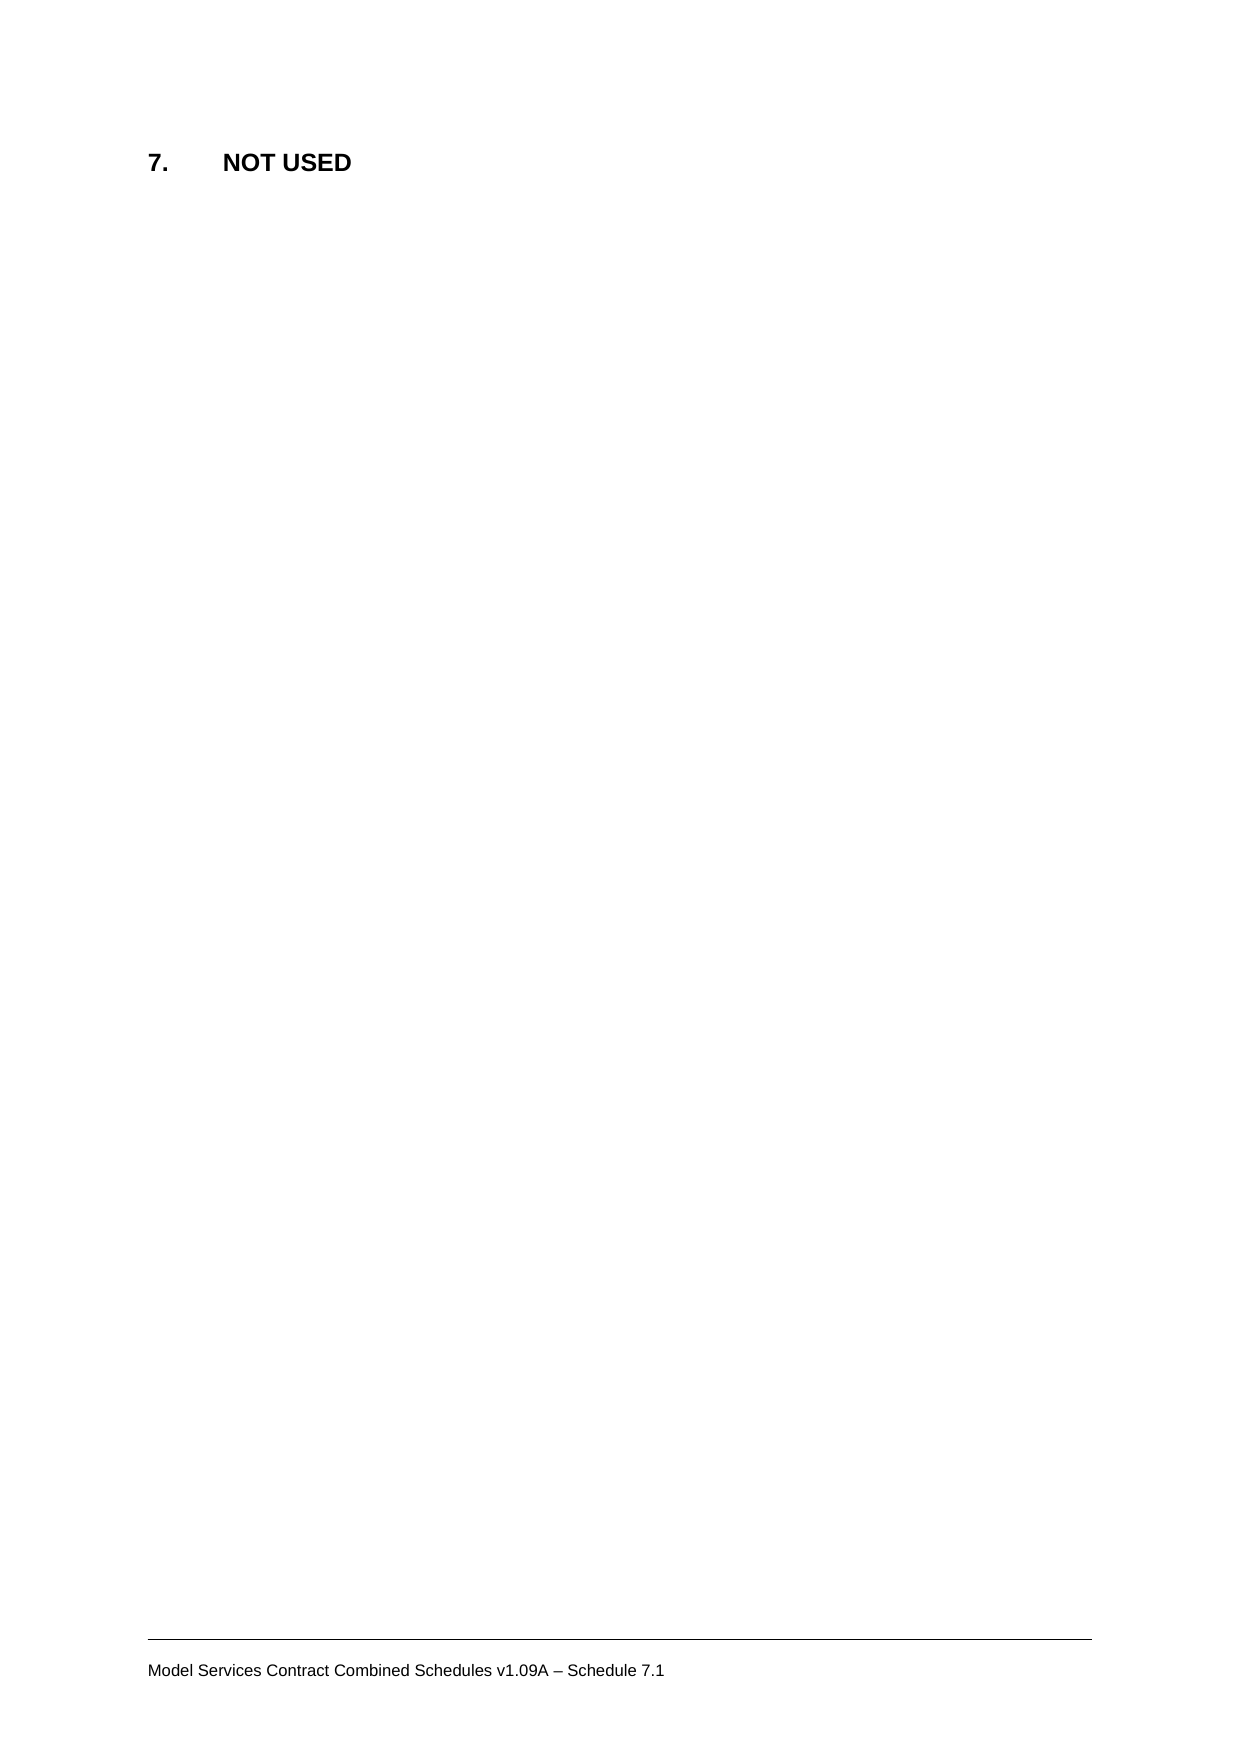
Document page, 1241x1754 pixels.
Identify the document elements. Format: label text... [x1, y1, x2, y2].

list NOT USED [148, 148, 1092, 176]
